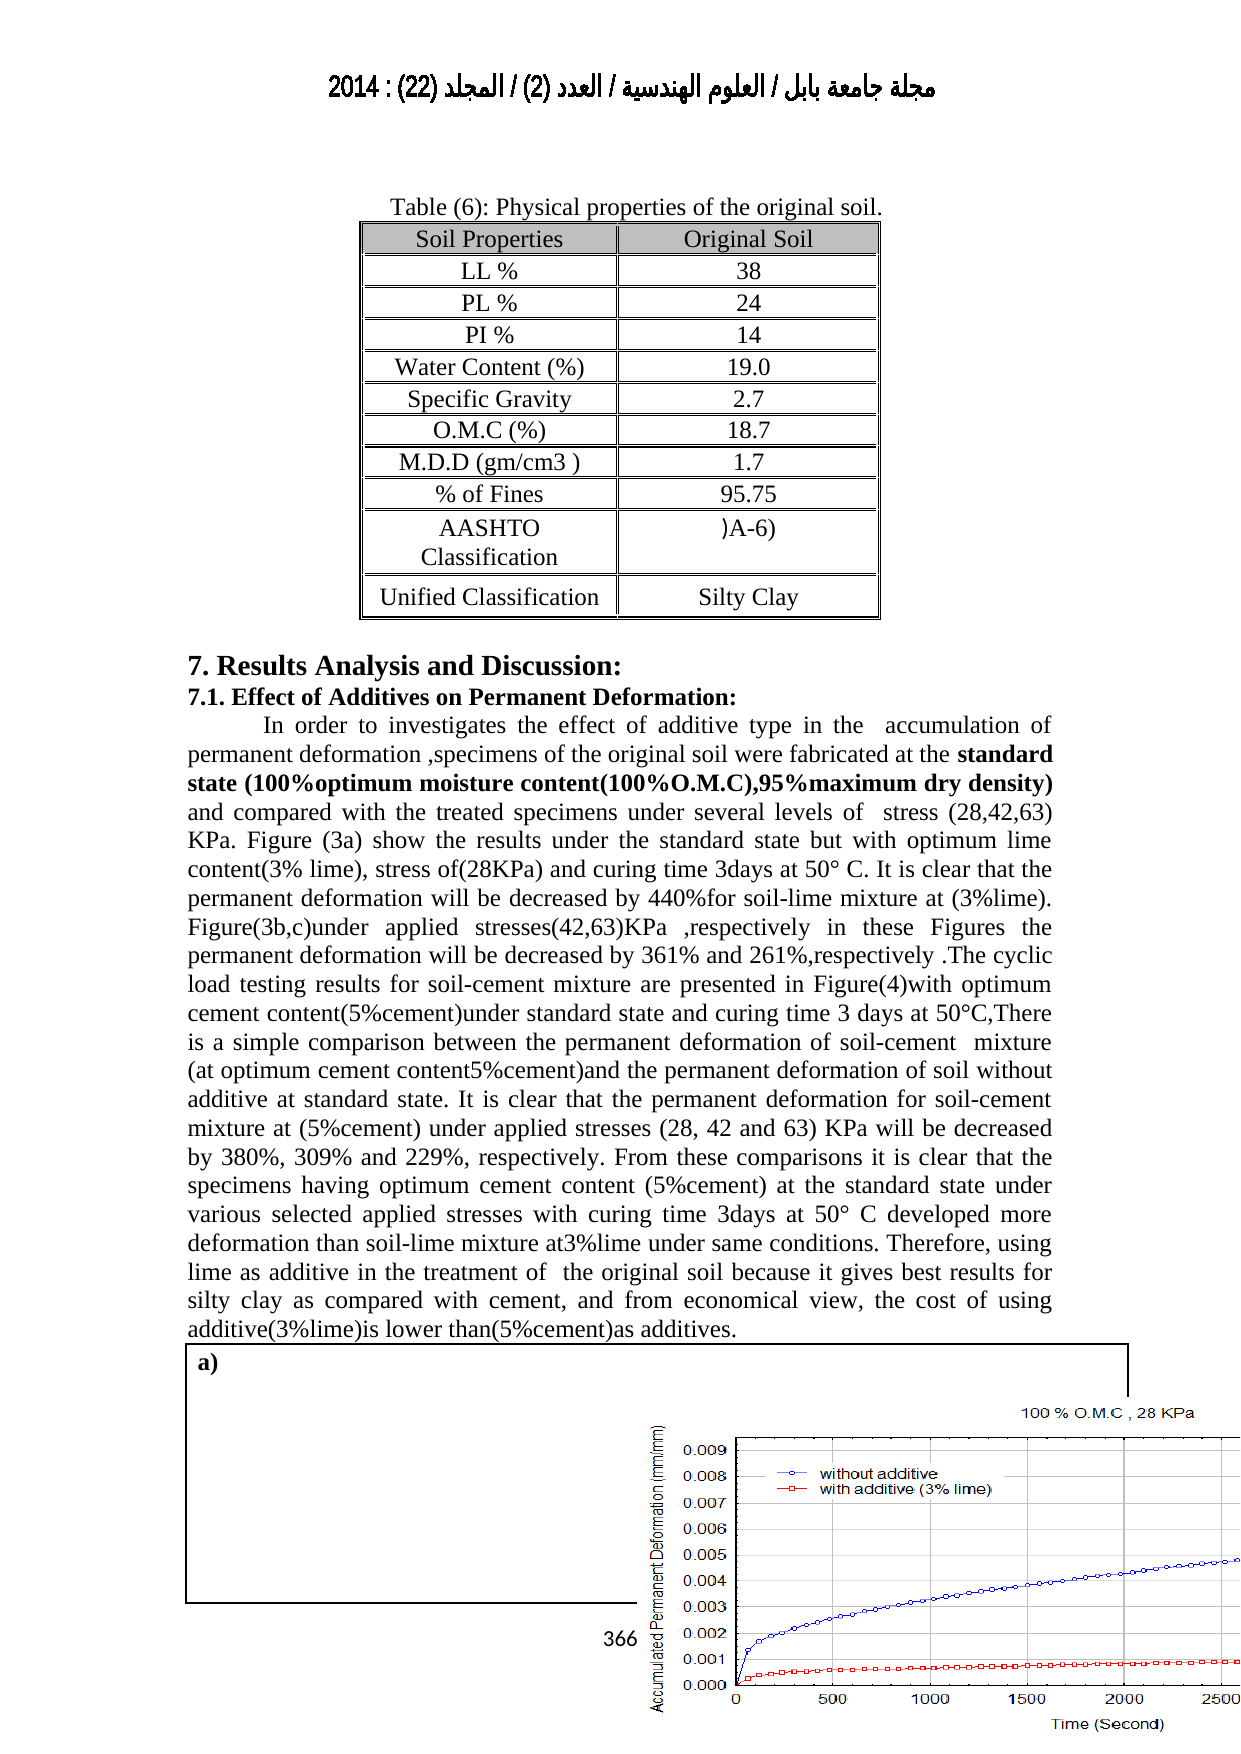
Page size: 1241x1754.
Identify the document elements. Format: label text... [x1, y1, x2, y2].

table_cell 95.75 [618, 476, 879, 508]
table_cell PI % [363, 317, 616, 349]
table_cell 14 [619, 317, 878, 349]
table_header Original Soil [618, 224, 878, 253]
table_cell M.D.D (gm/cm3 ) [361, 444, 618, 476]
text 7. Results Analysis and Discussion: [187, 648, 1053, 682]
text 7.1. Effect of Additives on Permanent Deformation: [187, 682, 1053, 711]
table_cell Specific Gravity [363, 381, 616, 412]
table_cell 24 [618, 285, 879, 317]
table_cell 1.7 [618, 444, 879, 476]
table_header a) [187, 1345, 1127, 1602]
table_cell Unified Classification [363, 573, 618, 616]
table_cell PL % [361, 285, 618, 317]
table_cell LL % [361, 253, 618, 285]
table_cell Water Content (%) [363, 349, 616, 381]
table_cell O.M.C (%) [363, 413, 616, 444]
table_cell )A-6) [618, 508, 879, 573]
table_cell 18.7 [619, 413, 878, 444]
picture [637, 1397, 1241, 1739]
table_cell % of Fines [361, 476, 618, 508]
text In order to investigates the effect of additive type in the accumulation of permanent deformation ,specimens of the original soil were fabricated at the standard state (100%optimum moisture content(100%O.M.C),95%maximum dry density) and compared with the treated specimens under several levels of stress (28,42,63) KPa. Figure (3a) show the results under the standard state but with optimum lime content(3% lime), stress of(28KPa) and curing time 3days at 50° C. It is clear that the permanent deformation will be decreased by 440%for soil-lime mixture at (3%lime). Figure(3b,c)under applied stresses(42,63)KPa ,respectively in these Figures the permanent deformation will be decreased by 361% and 261%,respectively .The cyclic load testing results for soil-cement mixture are presented in Figure(4)with optimum cement content(5%cement)under standard state and curing time 3 days at 50°C,There is a simple comparison between the permanent deformation of soil-cement mixture (at optimum cement content5%cement)and the permanent deformation of soil without additive at standard state. It is clear that the permanent deformation for soil-cement mixture at (5%cement) under applied stresses (28, 42 and 63) KPa will be decreased by 380%, 309% and 229%, respectively. From these comparisons it is clear that the specimens having optimum cement content (5%cement) at the standard state under various selected applied stresses with curing time 3days at 50° C developed more deformation than soil-lime mixture at3%lime under same conditions. Therefore, using lime as additive in the treatment of the original soil because it gives best results for silty clay as compared with cement, and from economical view, the cost of using additive(3%lime)is lower than(5%cement)as additives. [187, 711, 1053, 1343]
table_cell 2.7 [619, 381, 878, 412]
table_cell 38 [618, 253, 879, 285]
table_cell 19.0 [619, 349, 878, 381]
table_cell Silty Clay [618, 573, 878, 616]
table_cell AASHTO Classification [361, 508, 618, 573]
table_header Soil Properties [361, 222, 618, 253]
text Table (6): Physical properties of the original soil. [187, 192, 1053, 221]
